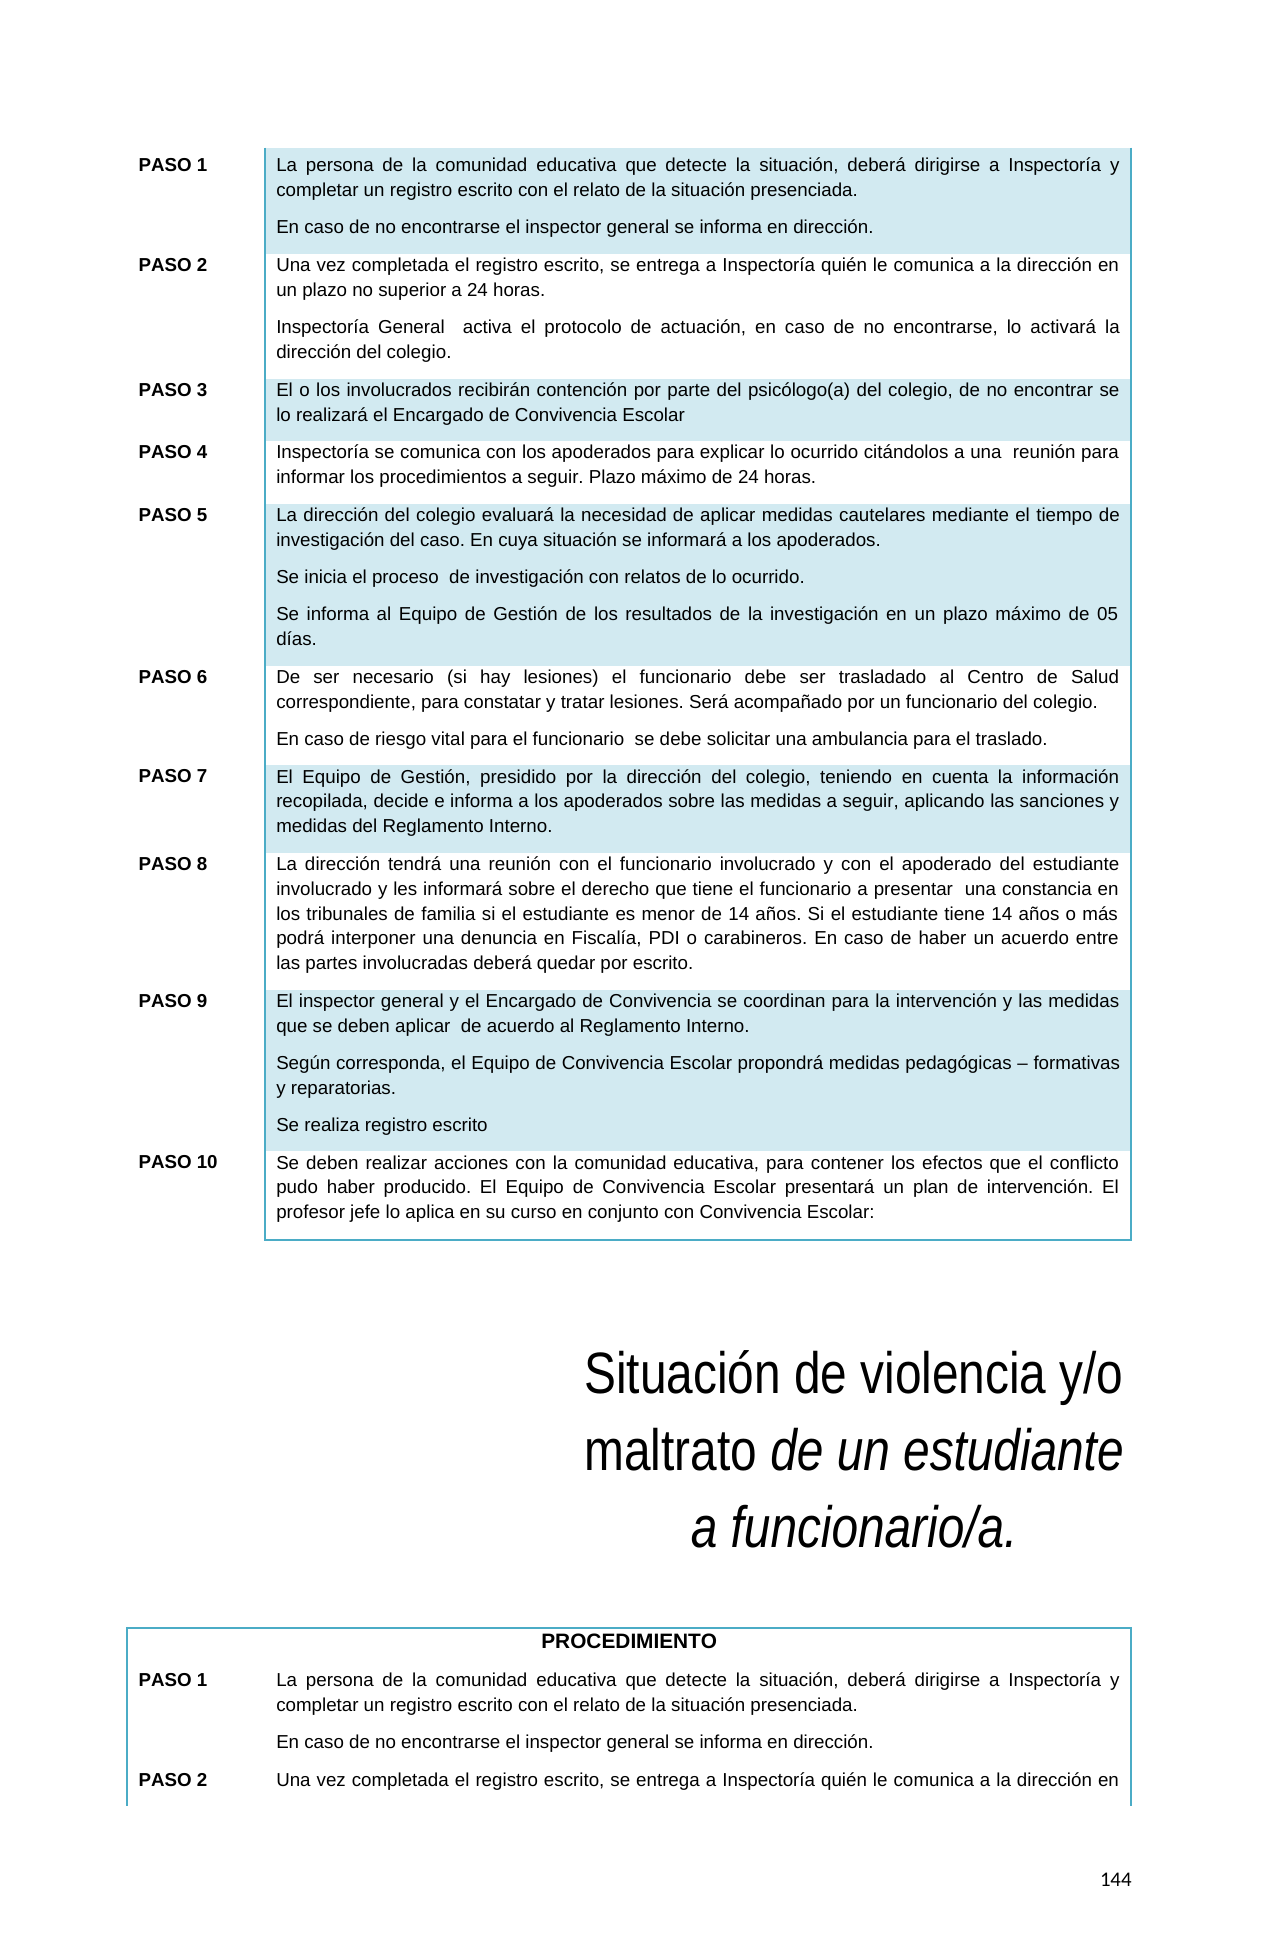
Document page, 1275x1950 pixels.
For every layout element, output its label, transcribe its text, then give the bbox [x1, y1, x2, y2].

table_header PROCEDIMIENTO [128, 1629, 1130, 1669]
table_cell Inspectoría se comunica con los apoderados para explicar lo ocurrido citándolos a una reunión para informar los procedimientos a seguir. Plazo máximo de 24 horas. [266, 441, 1130, 504]
table_cell PASO 7 [127, 765, 264, 853]
table_cell PASO 9 [127, 990, 264, 1151]
table_cell La persona de la comunidad educativa que detecte la situación, deberá dirigirse a Inspectoría y completar un registro escrito con el relato de la situación presenciada. En caso de no encontrarse el inspector general se informa en dirección. [265, 1669, 1130, 1769]
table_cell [265, 1769, 1130, 1806]
table_cell La persona de la comunidad educativa que detecte la situación, deberá dirigirse a Inspectoría y completar un registro escrito con el relato de la situación presenciada. En caso de no encontrarse el inspector general se informa en dirección. [266, 148, 1130, 254]
table_cell De ser necesario (si hay lesiones) el funcionario debe ser trasladado al Centro de Salud correspondiente, para constatar y tratar lesiones. Será acompañado por un funcionario del colegio. En caso de riesgo vital para el funcionario se debe solicitar una ambulancia para el traslado. [266, 666, 1130, 765]
table_cell PASO 8 [127, 853, 264, 989]
table_cell El Equipo de Gestión, presidido por la dirección del colegio, teniendo en cuenta la información recopilada, decide e informa a los apoderados sobre las medidas a seguir, aplicando las sanciones y medidas del Reglamento Interno. [266, 765, 1130, 853]
table_cell PASO 1 [127, 148, 264, 254]
table_cell El inspector general y el Encargado de Convivencia se coordinan para la intervención y las medidas que se deben aplicar de acuerdo al Reglamento Interno. Según corresponda, el Equipo de Convivencia Escolar propondrá medidas pedagógicas – formativas y reparatorias. Se realiza registro escrito [266, 990, 1130, 1151]
table_cell PASO 5 [127, 504, 264, 666]
table_cell La dirección tendrá una reunión con el funcionario involucrado y con el apoderado del estudiante involucrado y les informará sobre el derecho que tiene el funcionario a presentar una constancia en los tribunales de familia si el estudiante es menor de 14 años. Si el estudiante tiene 14 años o más podrá interponer una denuncia en Fiscalía, PDI o carabineros. En caso de haber un acuerdo entre las partes involucradas deberá quedar por escrito. [266, 853, 1130, 989]
table_cell PASO 1 [128, 1669, 265, 1769]
table_cell PASO 6 [127, 666, 264, 765]
table_cell PASO 10 [127, 1151, 264, 1239]
table_cell PASO 2 [127, 254, 264, 379]
subtitle Situación de violencia y/o maltrato de un estudiante a funcionario/a. [577, 1338, 1131, 1559]
table_cell La dirección del colegio evaluará la necesidad de aplicar medidas cautelares mediante el tiempo de investigación del caso. En cuya situación se informará a los apoderados. Se inicia el proceso de investigación con relatos de lo ocurrido. Se informa al Equipo de Gestión de los resultados de la investigación en un plazo máximo de 05 días. [266, 504, 1130, 666]
table_cell PASO 2 [128, 1769, 265, 1806]
table_cell PASO 3 [127, 379, 264, 441]
table_cell PASO 4 [127, 441, 264, 504]
table_cell El o los involucrados recibirán contención por parte del psicólogo(a) del colegio, de no encontrar se lo realizará el Encargado de Convivencia Escolar [266, 379, 1130, 441]
table_cell Se deben realizar acciones con la comunidad educativa, para contener los efectos que el conflicto pudo haber producido. El Equipo de Convivencia Escolar presentará un plan de intervención. El profesor jefe lo aplica en su curso en conjunto con Convivencia Escolar: [266, 1151, 1130, 1239]
